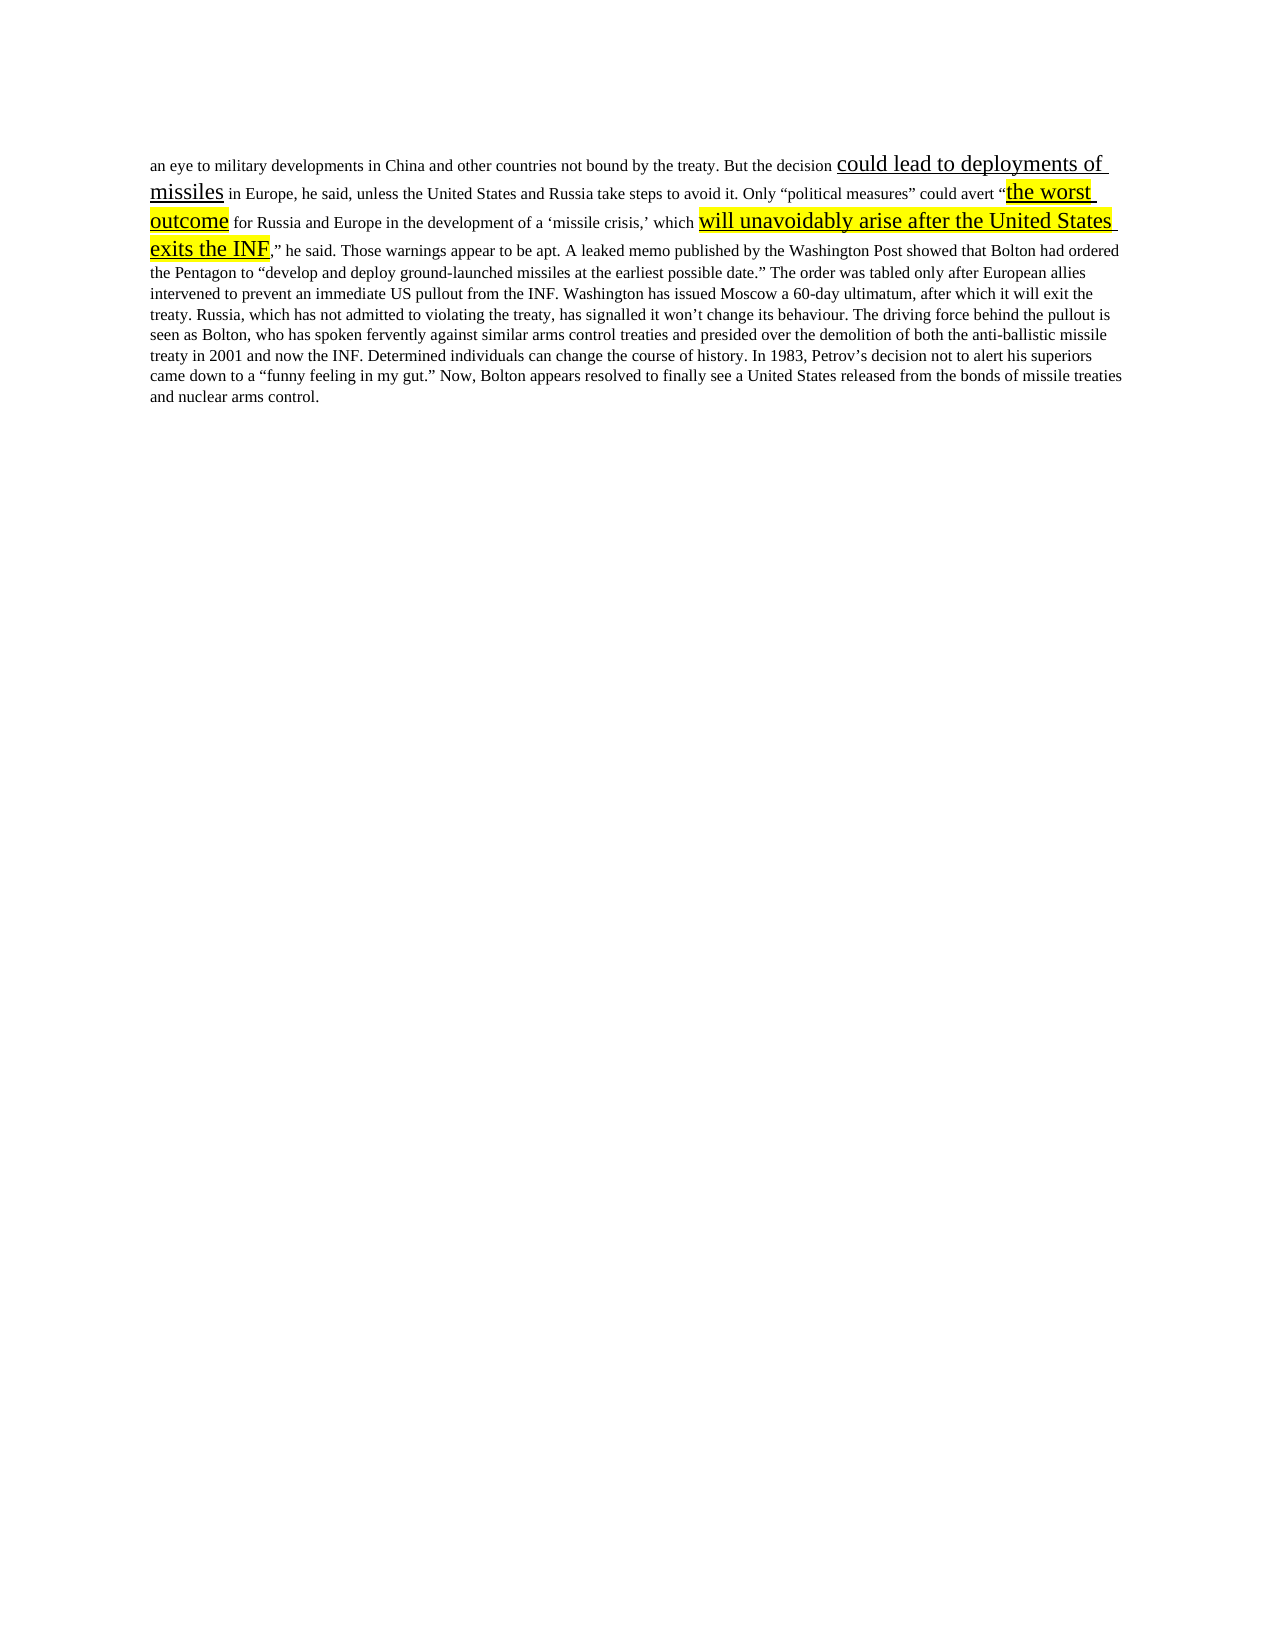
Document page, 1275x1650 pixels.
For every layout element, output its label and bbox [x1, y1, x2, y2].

text [150, 150, 1125, 406]
